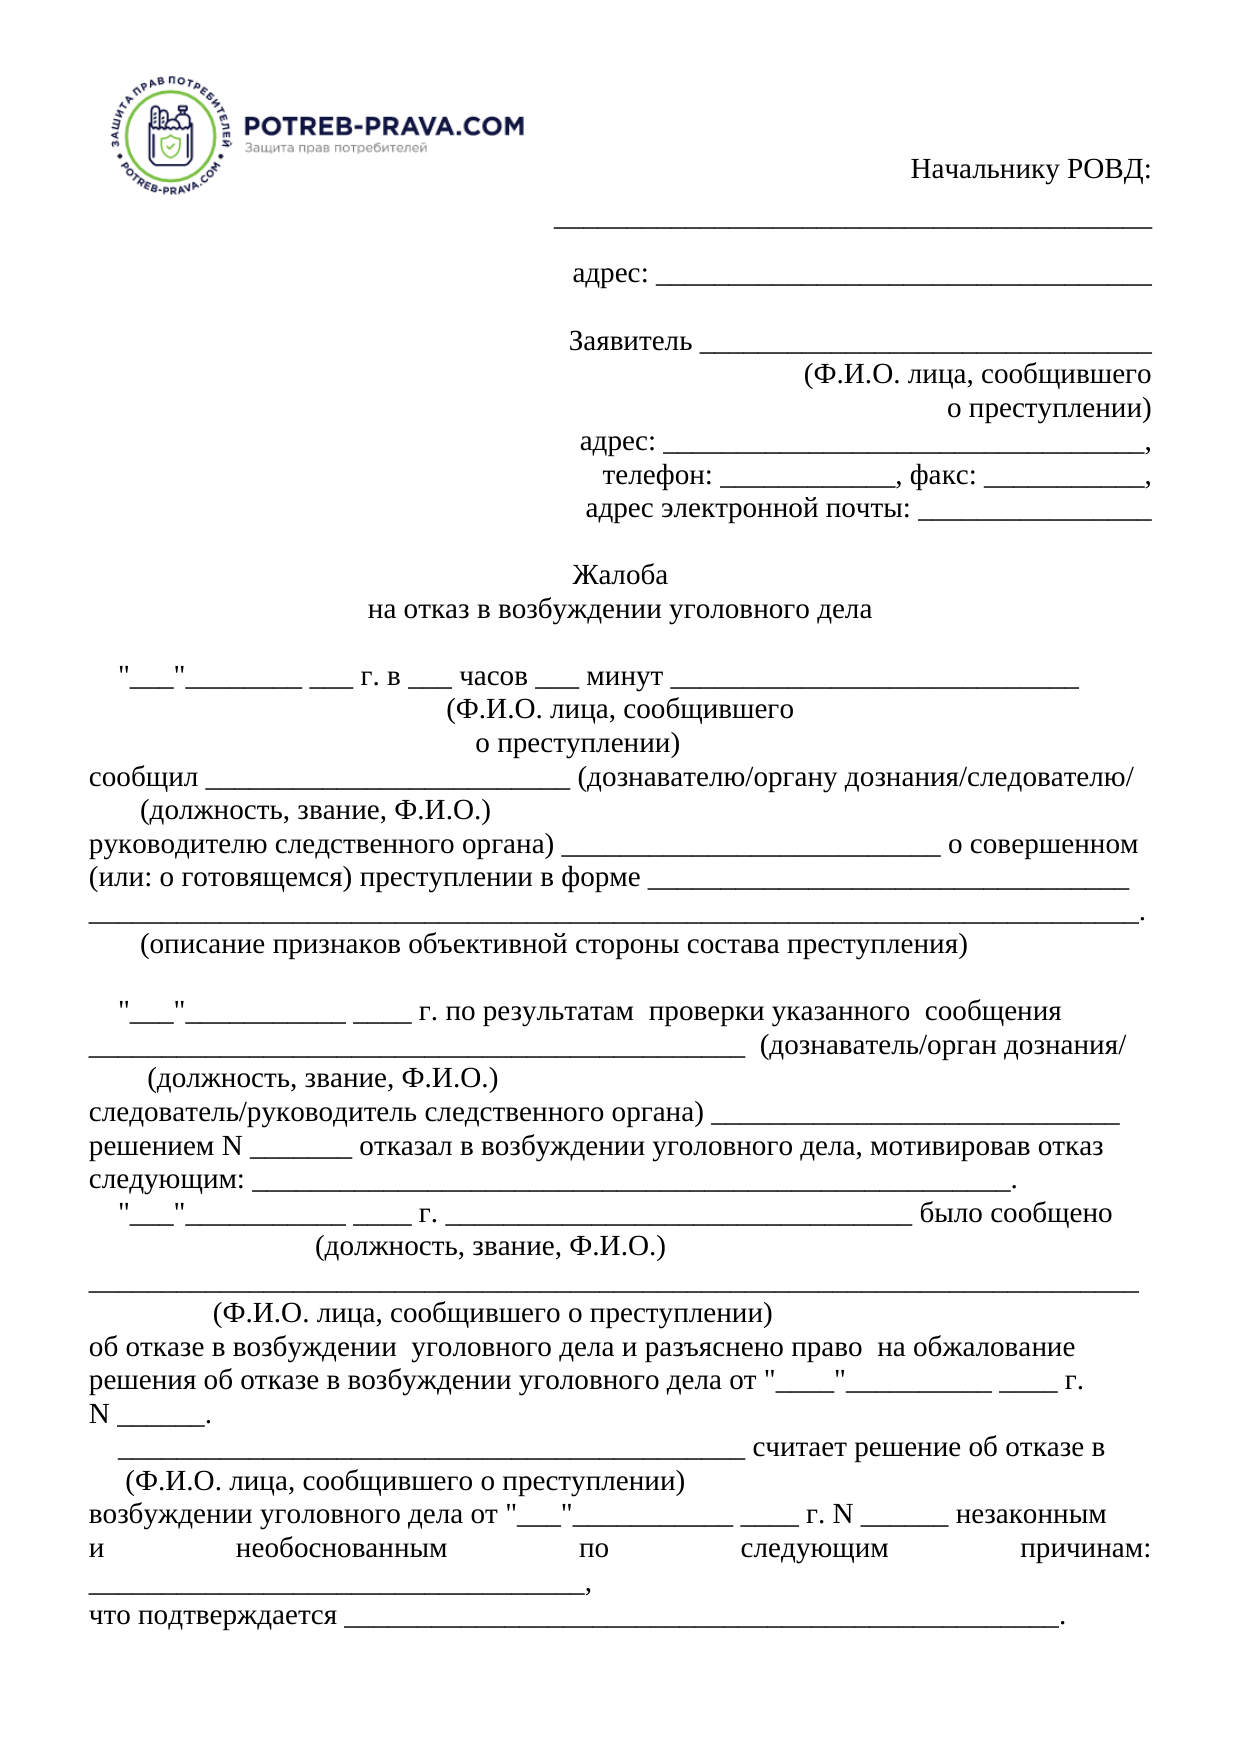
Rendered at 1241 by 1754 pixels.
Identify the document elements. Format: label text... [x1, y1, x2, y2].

text (должность, звание, Ф.И.О.) [89, 792, 1152, 826]
picture [92, 73, 536, 152]
text "___"___________ ____ г. по результатам проверки указанного сообщения [89, 993, 1152, 1027]
text и необоснованным по следующим причинам: __________________________________, [89, 1530, 1152, 1597]
text _________________________________________ [89, 185, 1152, 232]
text "___"___________ ____ г. ________________________________ было сообщено [89, 1195, 1152, 1228]
text (или: о готовящемся) преступлении в форме _________________________________ [89, 859, 1152, 893]
text (Ф.И.О. лица, сообщившего [89, 356, 1152, 390]
text на отказ в возбуждении уголовного дела [89, 591, 1152, 624]
text (Ф.И.О. лица, сообщившего о преступлении) [89, 1463, 1152, 1497]
text о преступлении) [89, 390, 1152, 423]
text "___"________ ___ г. в ___ часов ___ минут ____________________________ [89, 658, 1152, 692]
text ___________________________________________ считает решение об отказе в [89, 1429, 1152, 1463]
text сообщил _________________________ (дознавателю/органу дознания/следователю/ [89, 759, 1152, 792]
text (должность, звание, Ф.И.О.) [89, 1228, 1152, 1262]
text N ______. [89, 1396, 1152, 1429]
text возбуждении уголовного дела от "___"___________ ____ г. N ______ незаконным [89, 1497, 1152, 1530]
text ________________________________________________________________________. [89, 893, 1152, 926]
text о преступлении) [89, 725, 1152, 759]
text об отказе в возбуждении уголовного дела и разъяснено право на обжалование [89, 1329, 1152, 1362]
text (Ф.И.О. лица, сообщившего о преступлении) [89, 1295, 1152, 1329]
text адрес: __________________________________ [89, 256, 1152, 289]
text телефон: ____________, факс: ___________, [89, 457, 1152, 490]
text следователь/руководитель следственного органа) ____________________________ [89, 1094, 1152, 1128]
text адрес электронной почты: ________________ [89, 490, 1152, 524]
text _____________________________________________ (дознаватель/орган дознания/ [89, 1027, 1152, 1061]
text решения об отказе в возбуждении уголовного дела от "____"__________ ____ г. [89, 1362, 1152, 1396]
text (должность, звание, Ф.И.О.) [89, 1061, 1152, 1094]
text следующим: ____________________________________________________. [89, 1161, 1152, 1195]
text адрес: _________________________________, [89, 423, 1152, 457]
text ________________________________________________________________________ [89, 1262, 1152, 1295]
text Жалоба [89, 557, 1152, 591]
text решением N _______ отказал в возбуждении уголовного дела, мотивировав отказ [89, 1128, 1152, 1161]
text (Ф.И.О. лица, сообщившего [89, 692, 1152, 725]
text руководителю следственного органа) __________________________ о совершенном [89, 826, 1152, 859]
text (описание признаков объективной стороны состава преступления) [89, 926, 1152, 960]
text что подтверждается _________________________________________________. [89, 1597, 1152, 1631]
text Начальнику РОВД: [89, 152, 1152, 185]
text Заявитель _______________________________ [89, 323, 1152, 356]
